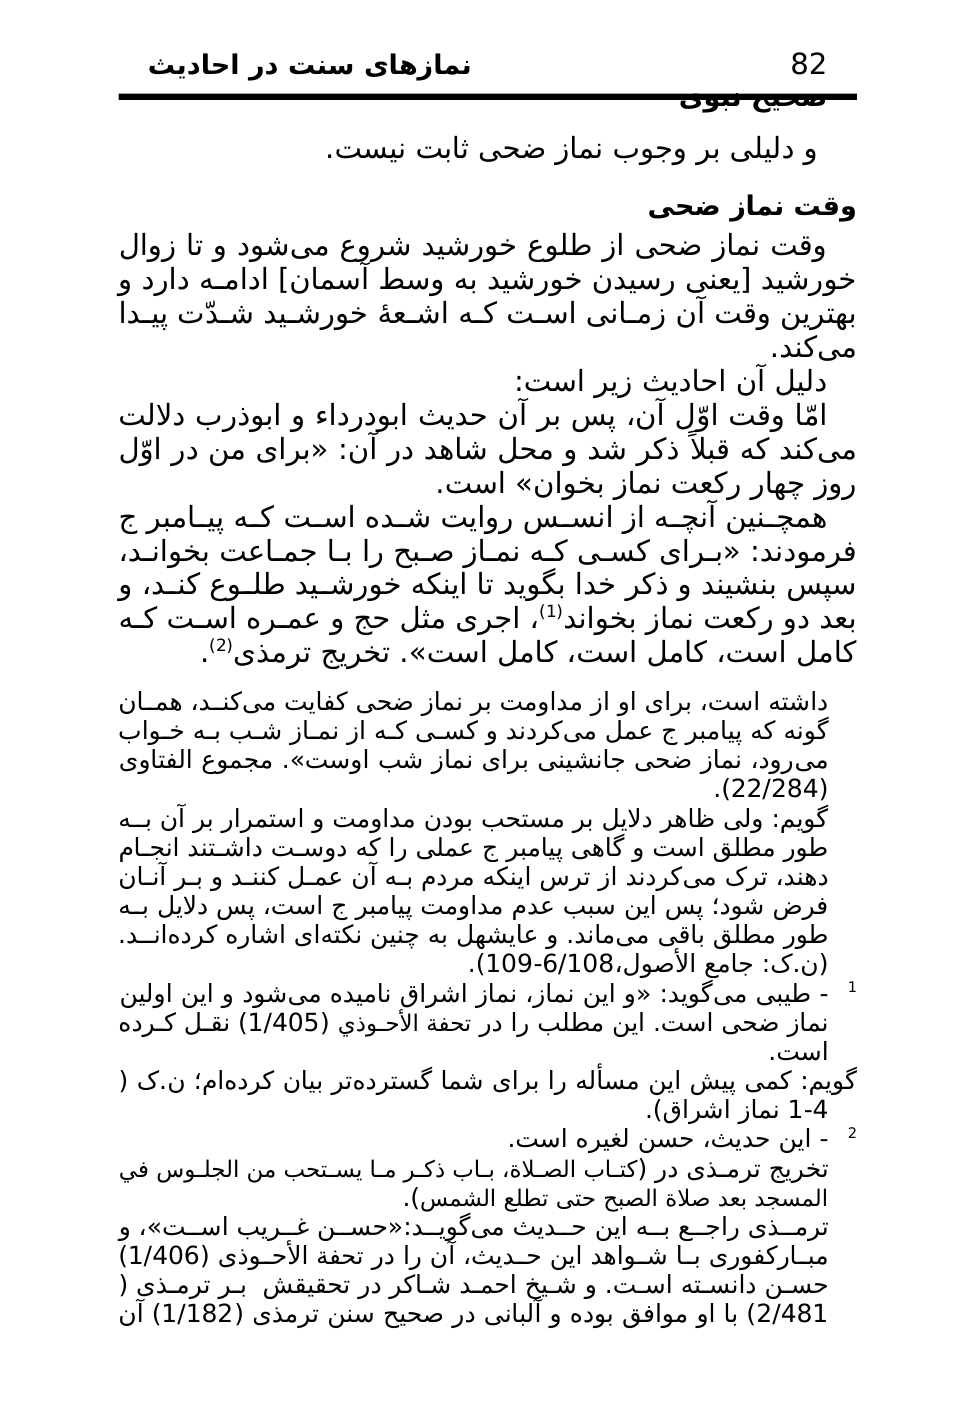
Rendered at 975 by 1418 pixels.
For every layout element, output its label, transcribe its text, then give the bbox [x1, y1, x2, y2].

text و دلیلی بر وجوب نماز ضحی ثابت نیست. [118, 132, 857, 166]
text همچنین آنچه از انسس روایت شده است که پیامبر ج فرمودند: «برای کسی که نماز صبح را با جماعت بخواند، سپس بنشیند و ذکر خدا بگوید تا اینکه خورشید طلوع کند، و بعد دو رکعت نماز بخواند()، اجری مثل حج و عمره است که کامل است، کامل است، کامل است». تخریج ترمذی(). [118, 500, 857, 670]
text وقت نماز ضحی از طلوع خورشید شروع می‌شود و تا زوال خورشید [یعنی رسیدن خورشید به وسط آسمان] ادامه دارد و بهترین وقت آن زمانی است که اشعۀ خورشید شدّت پیدا می‌کند. [118, 228, 857, 364]
text امّا وقت اوّل آن، پس بر آن حدیث ابودرداء و ابوذرب دلالت می‌کند که قبلاً ذکر شد و محل شاهد در آن: «برای من در اوّل روز چهار رکعت نماز بخوان» است. [118, 398, 857, 500]
text وقت نماز ضحی [118, 191, 857, 222]
text دلیل آن احادیث زیر است: [118, 364, 857, 398]
